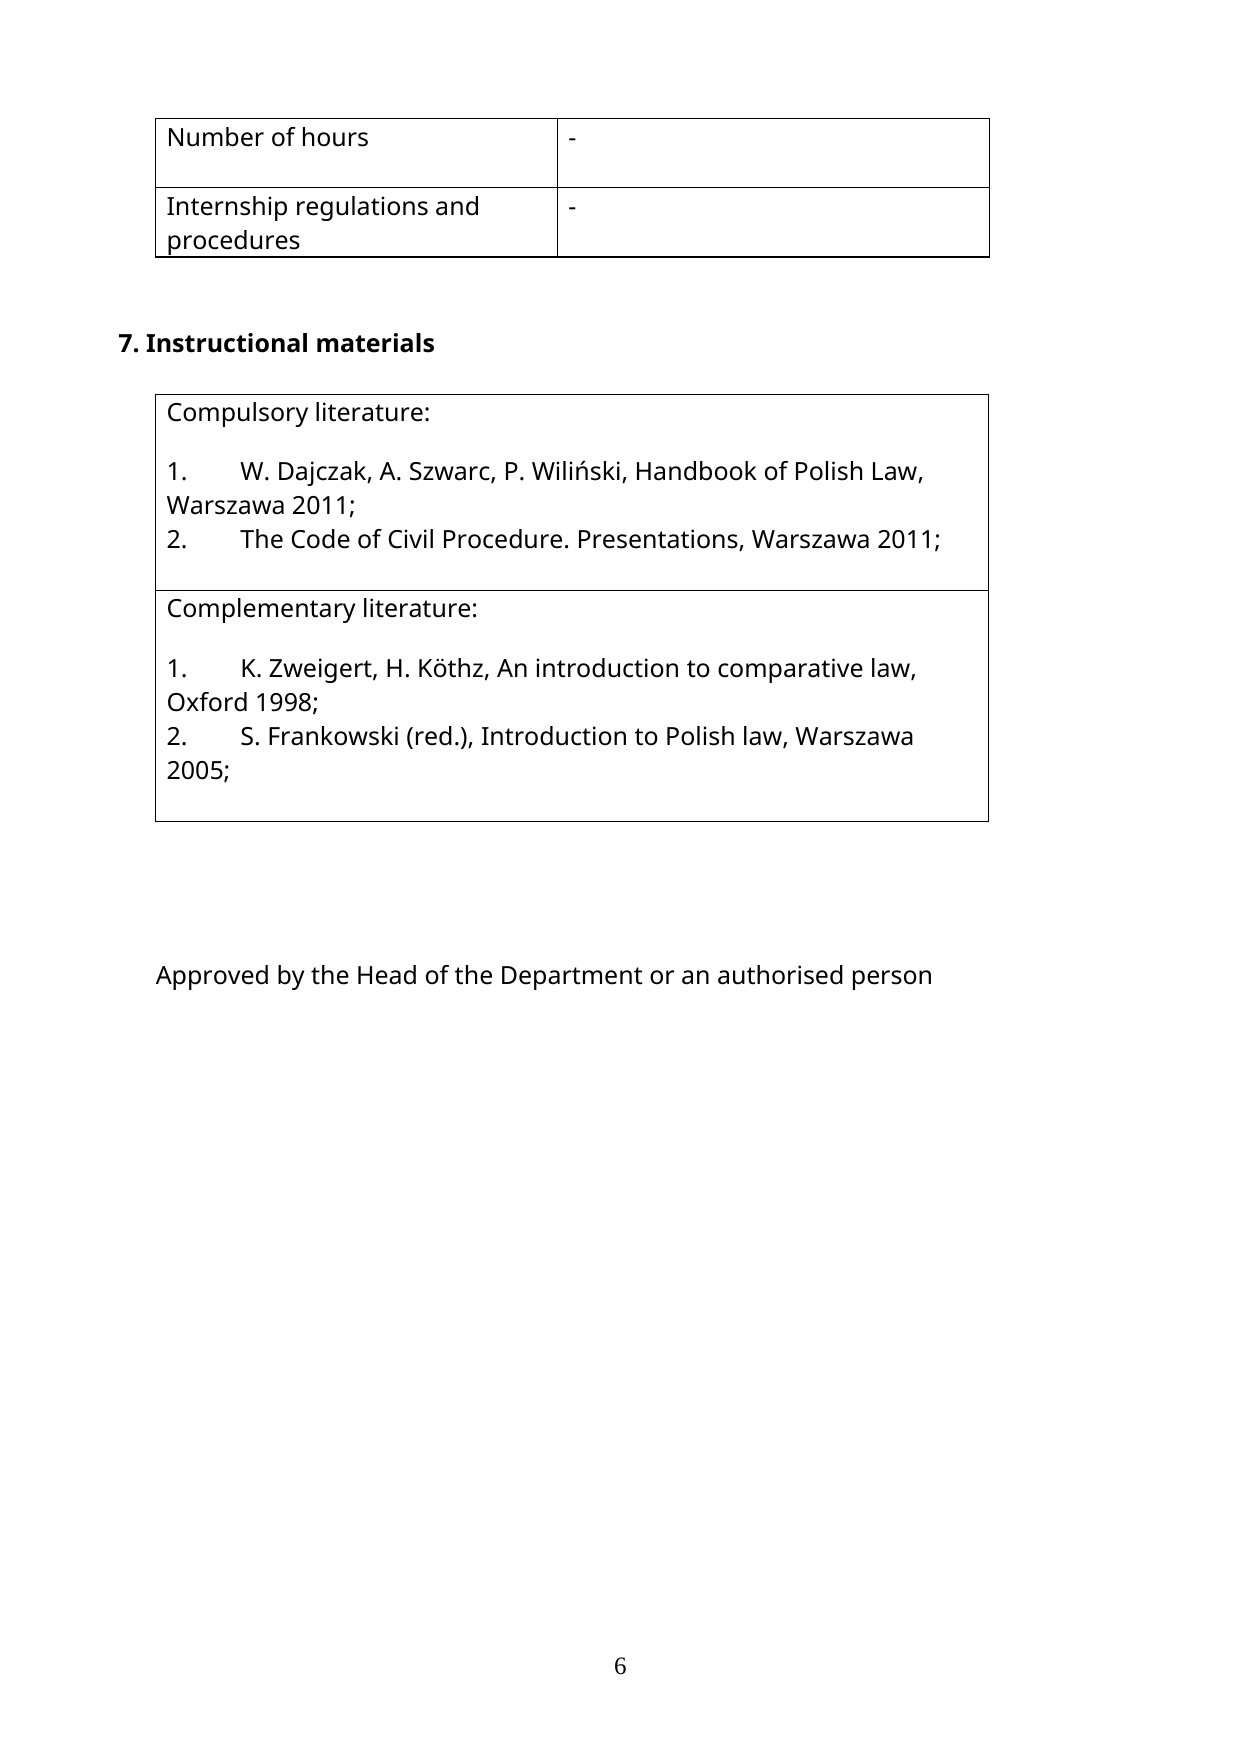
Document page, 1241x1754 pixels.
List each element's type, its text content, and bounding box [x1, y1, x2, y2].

table_header Compulsory literature: 1. W. Dajczak, A. Szwarc, P. Wiliński, Handbook of Polish Law, Warszawa 2011; 2. The Code of Civil Procedure. Presentations, Warszawa 2011; [156, 395, 988, 590]
table_cell Complementary literature: 1. K. Zweigert, H. Köthz, An introduction to comparative law, Oxford 1998; 2. S. Frankowski (red.), Introduction to Polish law, Warszawa 2005; [156, 591, 988, 821]
table_header Number of hours [156, 119, 557, 187]
table_cell - [558, 188, 989, 256]
table_header - [558, 119, 989, 187]
text Approved by the Head of the Department or an authorised person [156, 958, 1122, 992]
table_cell Internship regulations and procedures [156, 188, 557, 256]
text 7. Instructional materials [118, 326, 1122, 360]
